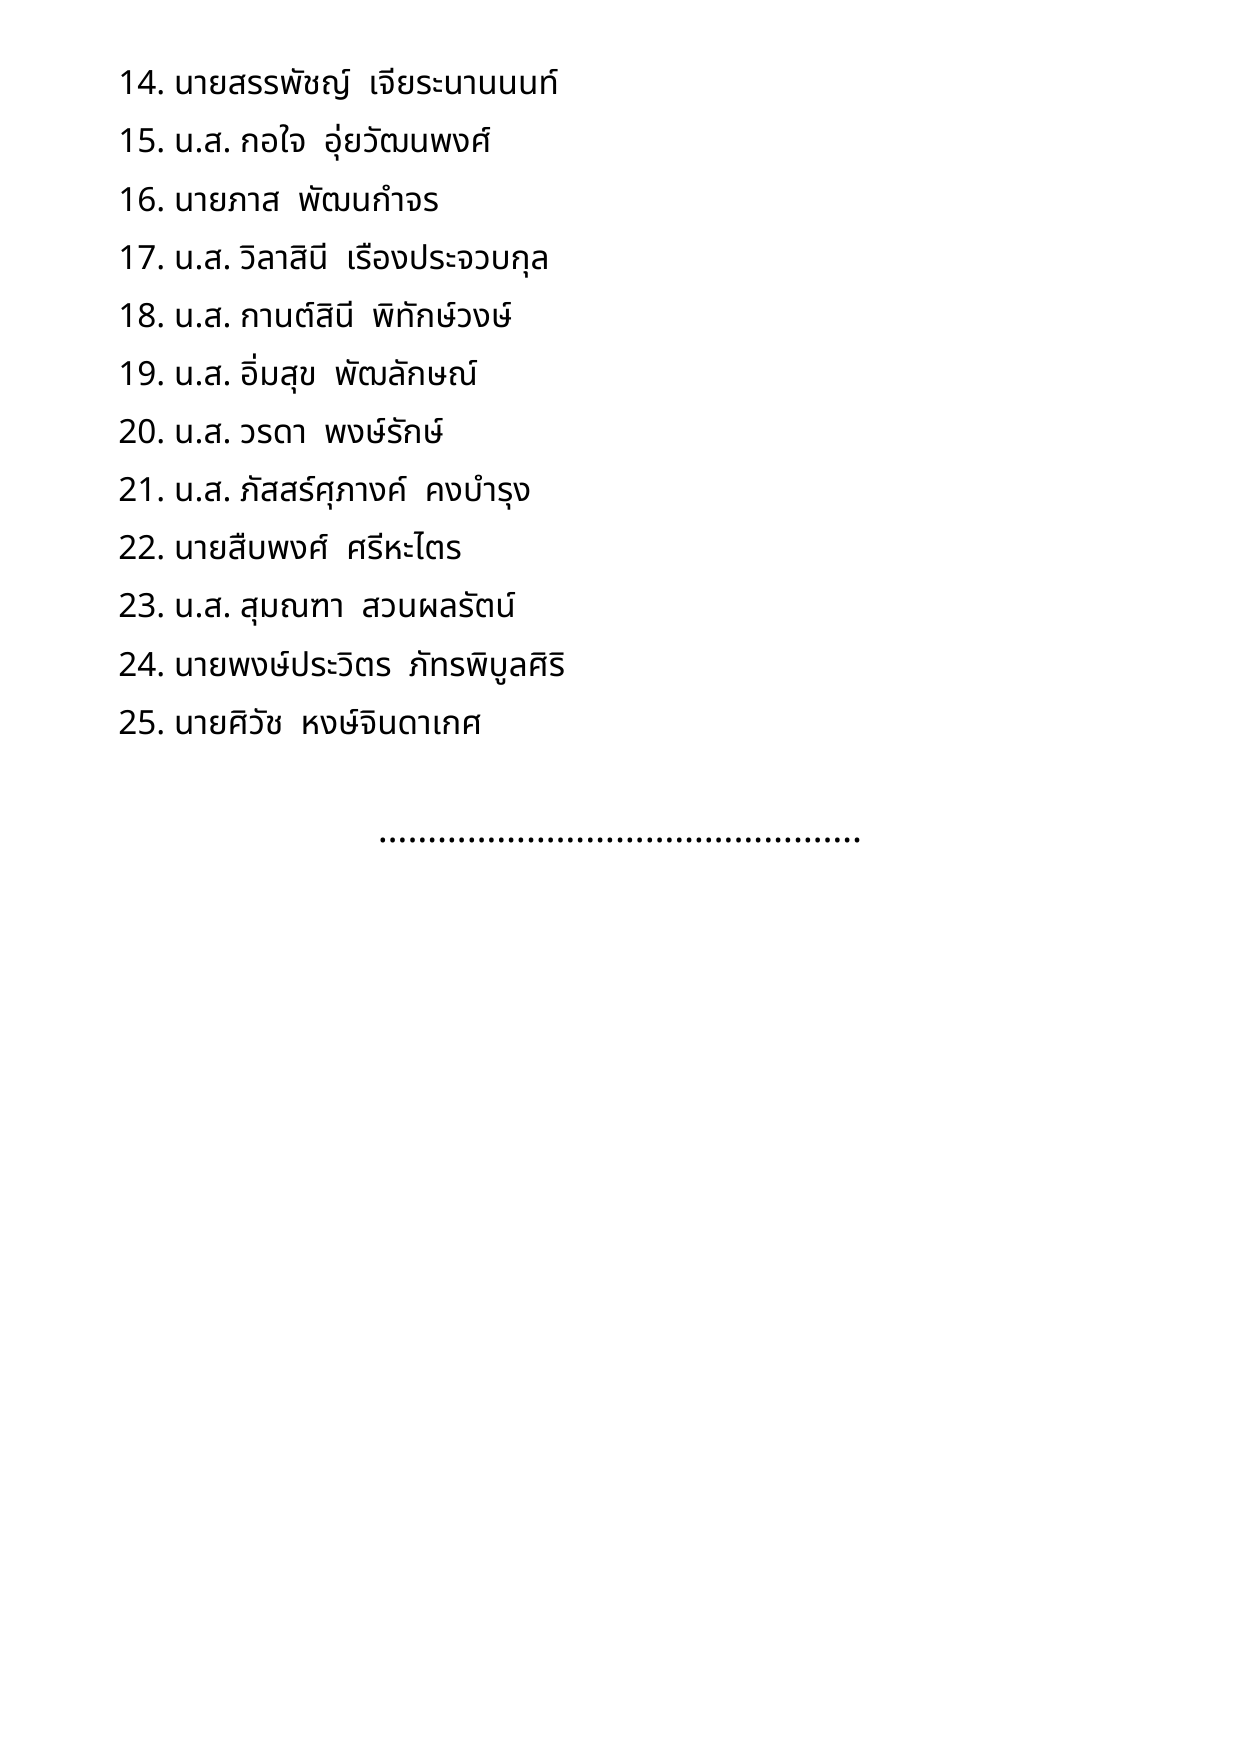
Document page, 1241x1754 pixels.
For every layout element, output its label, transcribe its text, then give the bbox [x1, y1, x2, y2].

text 25. นายศิวัช หงษ์จินดาเกศ [118, 698, 1122, 749]
text 14. นายสรรพัชญ์ เจียระนานนนท์ [118, 59, 1122, 110]
text 17. น.ส. วิลาสินี เรืองประจวบกุล [118, 233, 1122, 284]
text 23. น.ส. สุมณฑา สวนผลรัตน์ [118, 582, 1122, 633]
text 16. นายภาส พัฒนกำจร [118, 175, 1122, 226]
text 18. น.ส. กานต์สินี พิทักษ์วงษ์ [118, 292, 1122, 342]
text 24. นายพงษ์ประวิตร ภัทรพิบูลศิริ [118, 640, 1122, 691]
text …………………………………………. [118, 802, 1122, 853]
text 19. น.ส. อิ่มสุข พัฒลักษณ์ [118, 350, 1122, 400]
text 21. น.ส. ภัสสร์ศุภางค์ คงบำรุง [118, 466, 1122, 517]
text 22. นายสืบพงศ์ ศรีหะไตร [118, 524, 1122, 575]
text 20. น.ส. วรดา พงษ์รักษ์ [118, 408, 1122, 458]
text 15. น.ส. กอใจ อุ่ยวัฒนพงศ์ [118, 117, 1122, 168]
